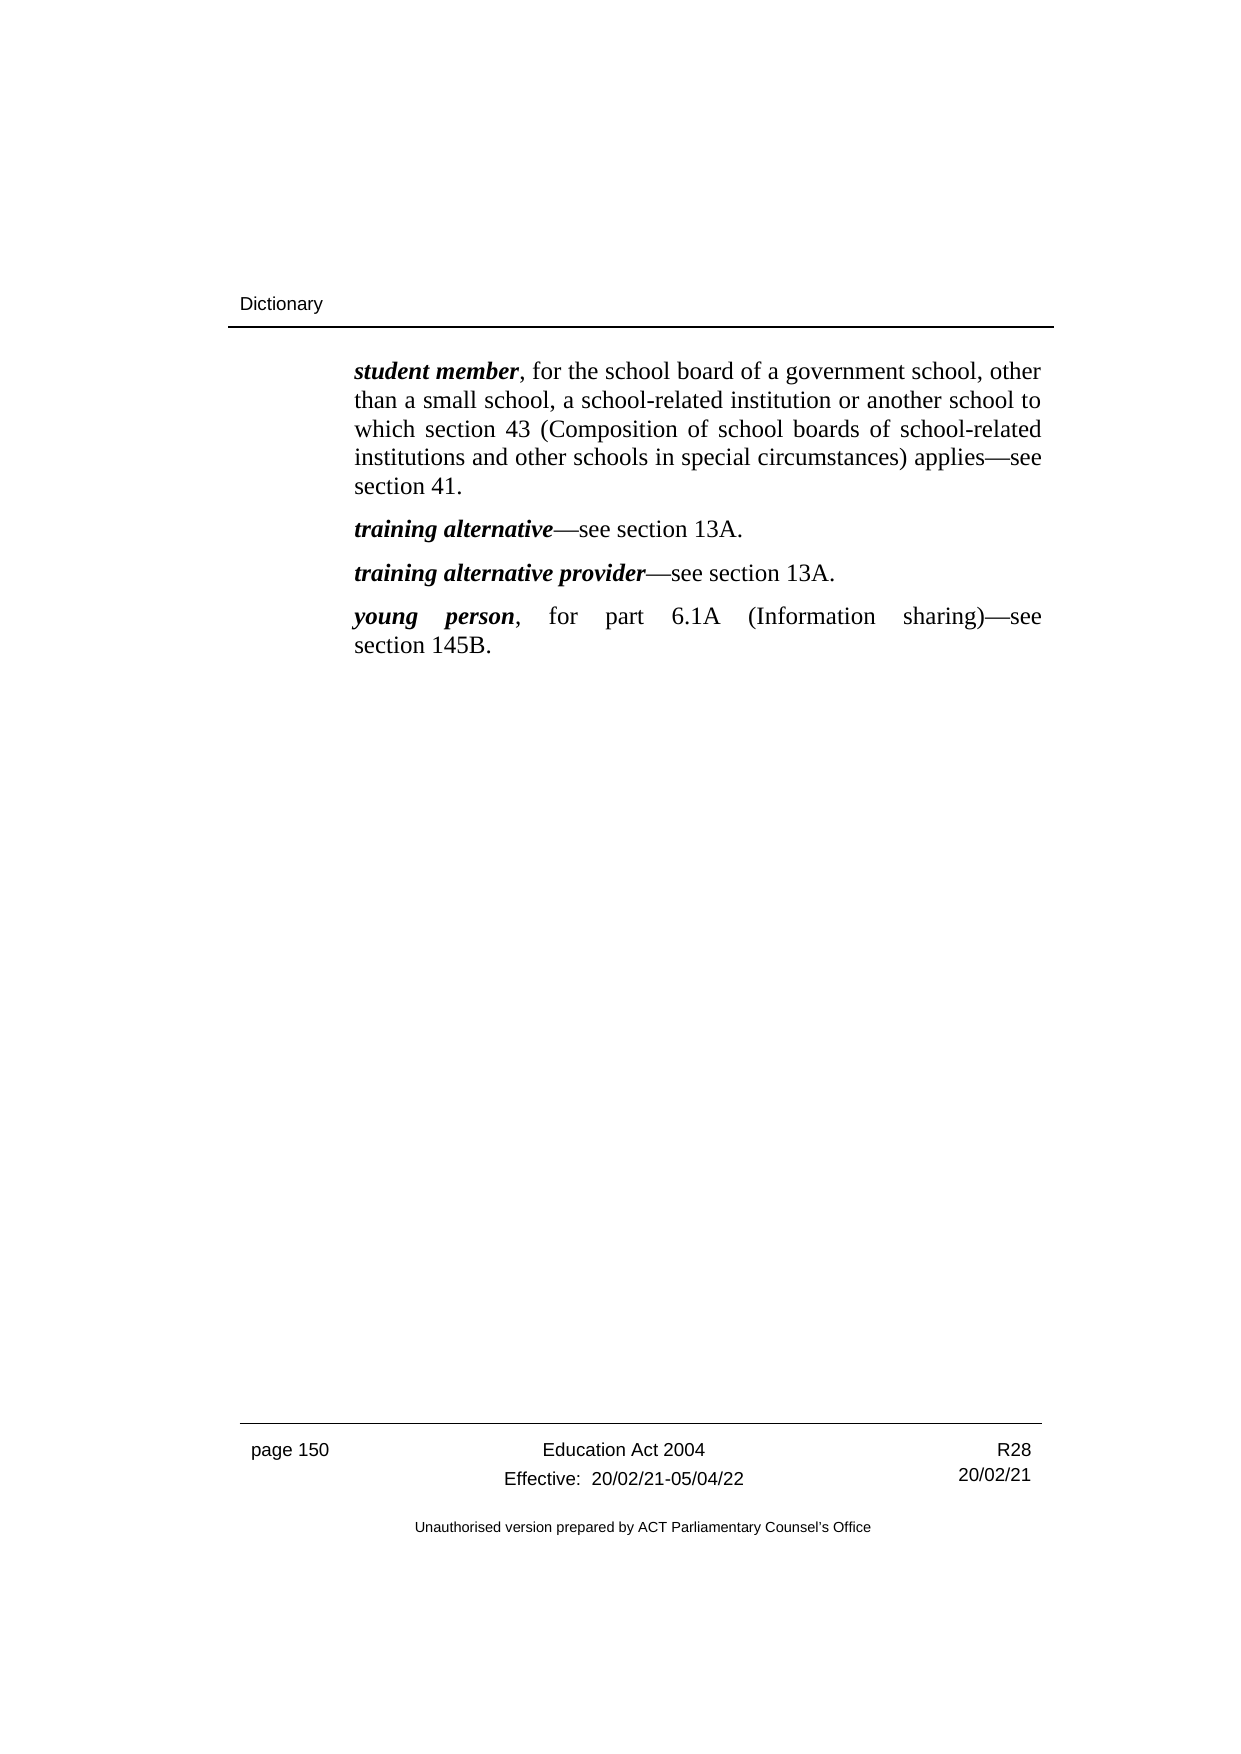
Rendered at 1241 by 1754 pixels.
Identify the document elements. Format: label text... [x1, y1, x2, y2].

text training alternative—see section 13A. [354, 514, 1042, 543]
text student member, for the school board of a government school, other than a small school, a school-related institution or another school to which section 43 (Composition of school boards of school-related institutions and other schools in special circumstances) applies—see section 41. [354, 356, 1042, 500]
text young person, for part 6.1A (Information sharing)—see section 145B. [354, 601, 1042, 659]
text training alternative provider—see section 13A. [354, 558, 1042, 587]
